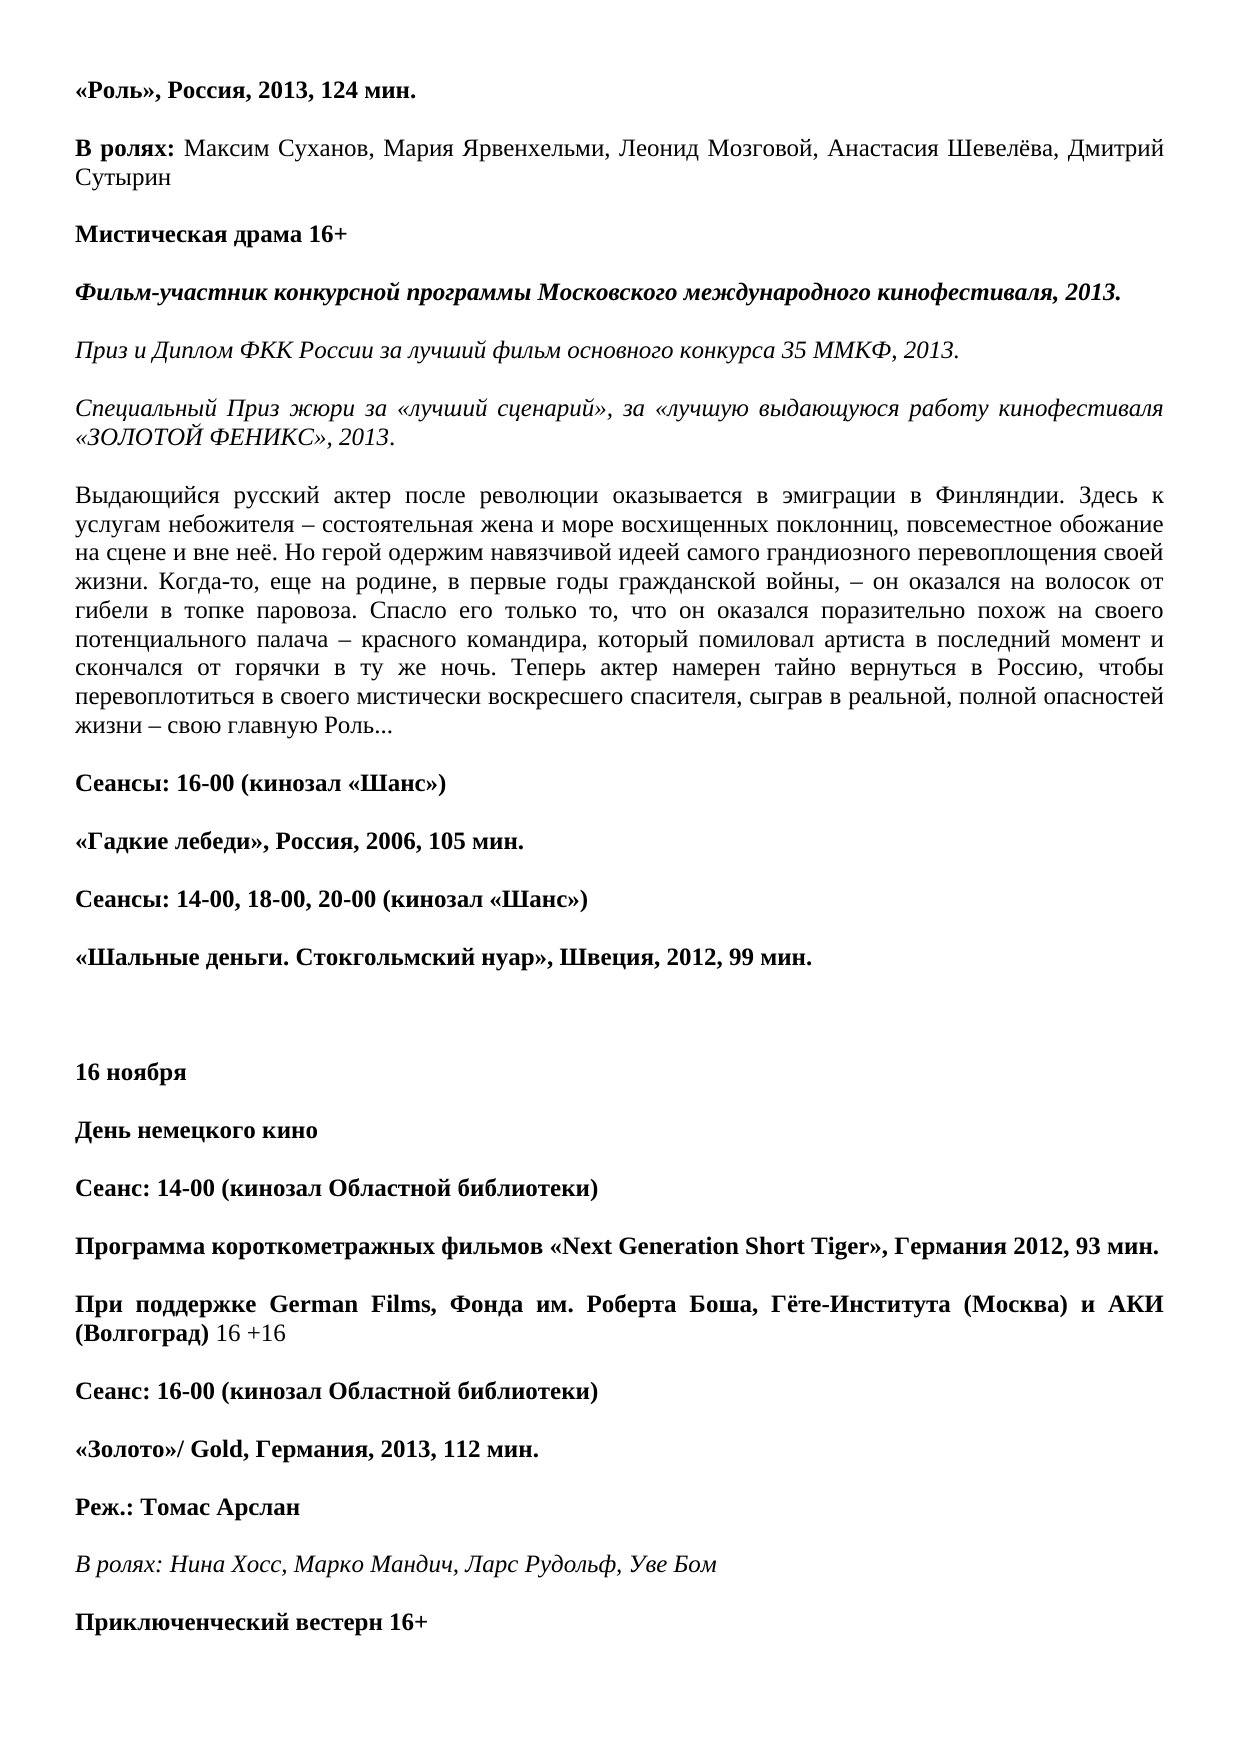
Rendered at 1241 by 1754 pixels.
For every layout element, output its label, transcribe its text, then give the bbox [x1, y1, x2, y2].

text Приз и Диплом ФКК России за лучший фильм основного конкурса 35 ММКФ, 2013. [75, 335, 1165, 364]
text Сеанс: 14-00 (кинозал Областной библиотеки) [75, 1173, 1165, 1202]
text При поддержке German Films, Фонда им. Роберта Боша, Гёте-Института (Москва) и АКИ (Волгоград) 16 +16 [75, 1289, 1165, 1347]
text Реж.: Томас Арслан [75, 1492, 1165, 1520]
text В ролях: Нина Хосс, Марко Мандич, Ларс Рудольф, Уве Бом [75, 1549, 1165, 1578]
text «Гадкие лебеди», Россия, 2006, 105 мин. [75, 826, 1165, 854]
text Фильм-участник конкурсной программы Московского международного кинофестиваля, 2013. [75, 277, 1165, 306]
text Мистическая драма 16+ [75, 219, 1165, 248]
text Сеансы: 16-00 (кинозал «Шанс») [75, 768, 1165, 797]
text Сеанс: 16-00 (кинозал Областной библиотеки) [75, 1376, 1165, 1404]
text «Золото»/ Gold, Германия, 2013, 112 мин. [75, 1434, 1165, 1462]
text День немецкого кино [75, 1115, 1165, 1144]
text Выдающийся русский актер после революции оказывается в эмиграции в Финляндии. Здесь к услугам небожителя – состоятельная жена и море восхищенных поклонниц, повсеместное обожание на сцене и вне неё. Но герой одержим навязчивой идеей самого грандиозного перевоплощения своей жизни. Когда-то, еще на родине, в первые годы гражданской войны, – он оказался на волосок от гибели в топке паровоза. Спасло его только то, что он оказался поразительно похож на своего потенциального палача – красного командира, который помиловал артиста в последний момент и скончался от горячки в ту же ночь. Теперь актер намерен тайно вернуться в Россию, чтобы перевоплотиться в своего мистически воскресшего спасителя, сыграв в реальной, полной опасностей жизни – свою главную Роль... [75, 480, 1165, 739]
text Сеансы: 14-00, 18-00, 20-00 (кинозал «Шанс») [75, 884, 1165, 912]
text «Шальные деньги. Стокгольмский нуар», Швеция, 2012, 99 мин. [75, 942, 1165, 970]
text 16 ноября [75, 1057, 1165, 1086]
text Программа короткометражных фильмов «Next Generation Short Tiger», Германия 2012, 93 мин. [75, 1231, 1165, 1260]
text Приключенческий вестерн 16+ [75, 1607, 1165, 1636]
text Специальный Приз жюри за «лучший сценарий», за «лучшую выдающуюся работу кинофестиваля «ЗОЛОТОЙ ФЕНИКС», 2013. [75, 393, 1165, 451]
text «Роль», Россия, 2013, 124 мин. [75, 75, 1165, 104]
text В ролях: Максим Суханов, Мария Ярвенхельми, Леонид Мозговой, Анастасия Шевелёва, Дмитрий Сутырин [75, 133, 1165, 190]
